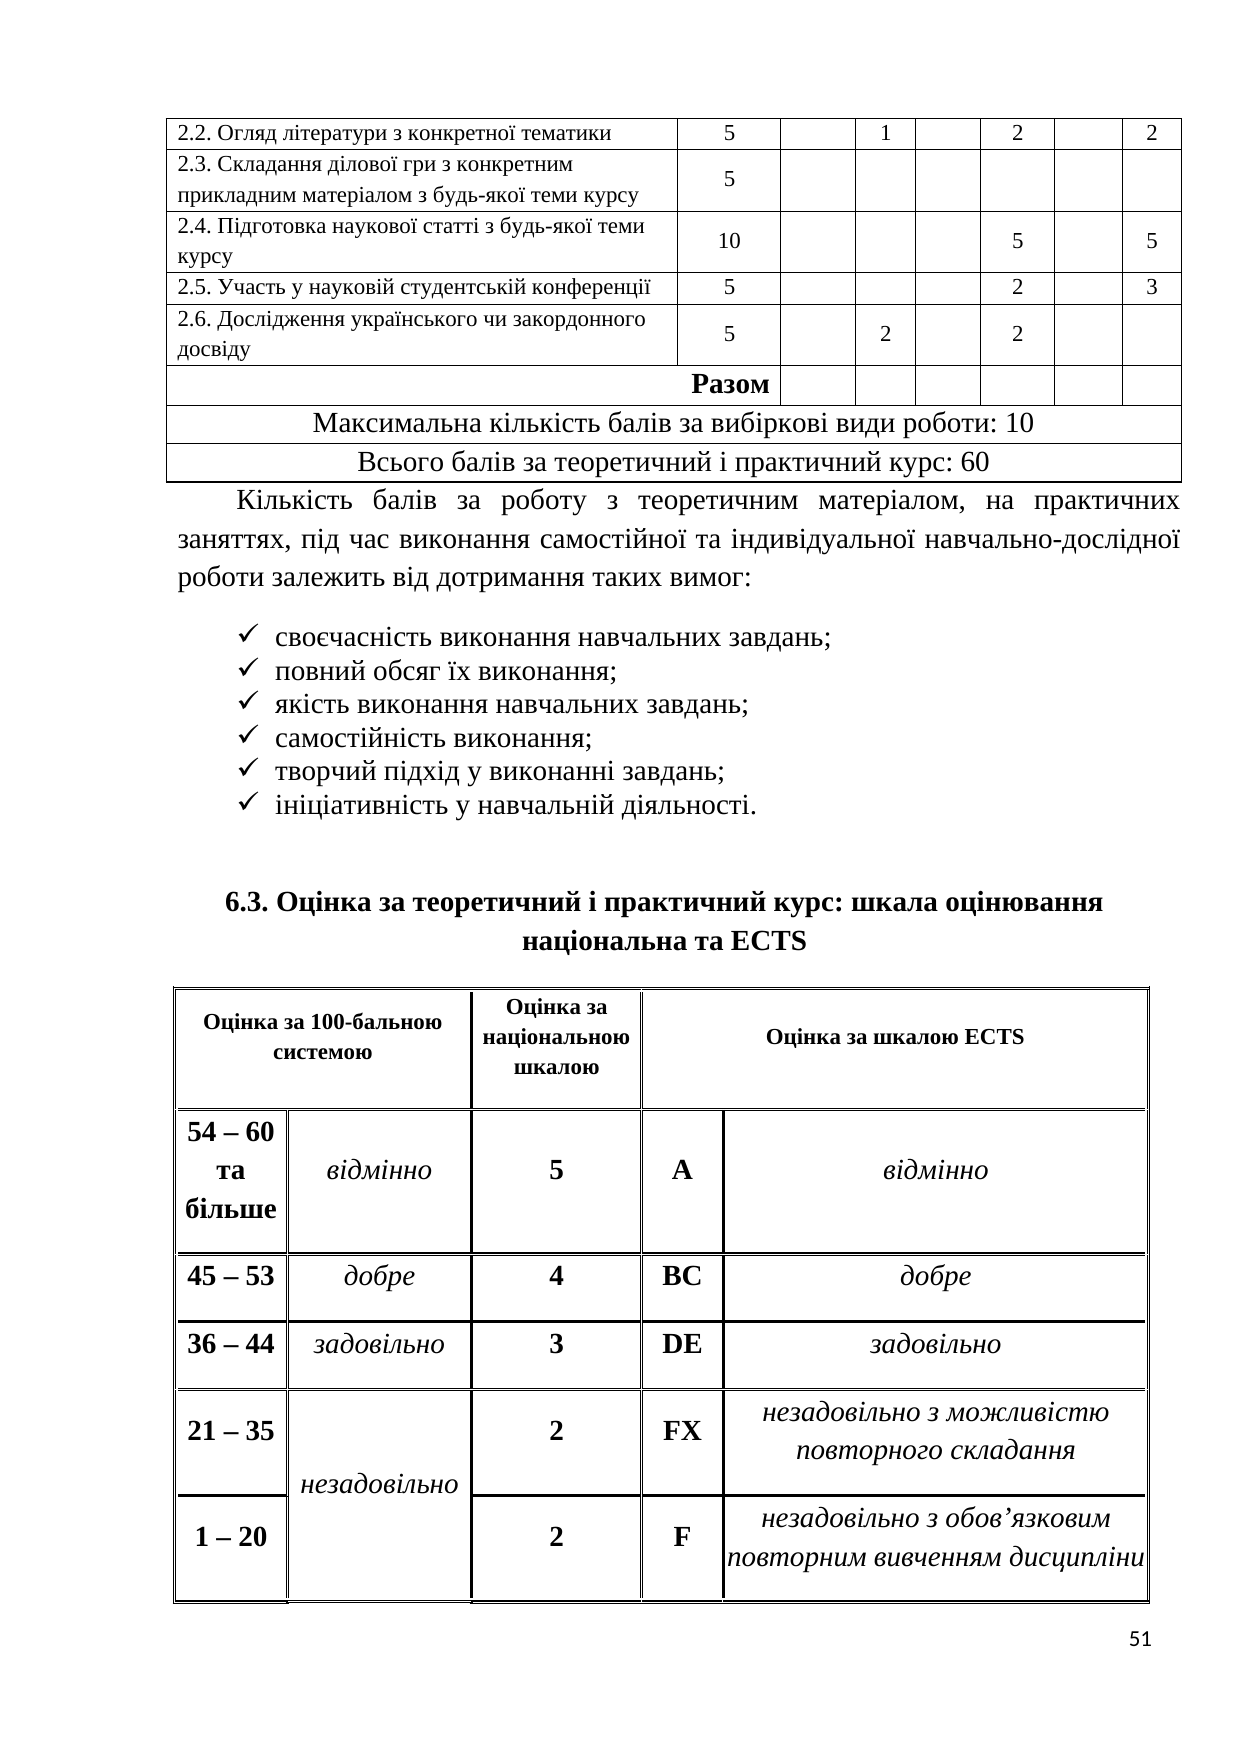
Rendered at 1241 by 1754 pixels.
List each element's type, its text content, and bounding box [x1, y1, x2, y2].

table_cell [916, 366, 980, 404]
table_cell [781, 212, 855, 272]
table_cell незадовільно [288, 1391, 471, 1600]
list самостійність виконання; [177, 720, 1152, 753]
table_cell добре [725, 1252, 1147, 1320]
table_cell [981, 150, 1054, 211]
table_cell [916, 119, 980, 149]
table_cell Максимальна кількість балів за вибіркові види роботи: 10 [167, 406, 1181, 443]
table_cell 2 [981, 305, 1054, 365]
table_cell Всього балів за теоретичний і практичний курс: 60 [167, 444, 1181, 481]
table_cell 5 [678, 119, 780, 149]
table_cell 1 [856, 119, 915, 149]
table_cell [1055, 150, 1122, 211]
table_cell 2 [856, 305, 915, 365]
table_cell 5 [678, 305, 780, 365]
table_header Оцінка за 100-бальною системою [176, 990, 471, 1107]
table_cell 10 [678, 212, 780, 272]
table_cell 45 – 53 [176, 1252, 286, 1320]
table_cell DЕ [643, 1323, 722, 1388]
table_cell [1055, 273, 1122, 303]
table_cell [916, 212, 980, 272]
table_cell 2 [981, 119, 1054, 149]
table_cell відмінно [289, 1111, 470, 1252]
table_cell [981, 366, 1054, 404]
list повний обсяг їх виконання; [177, 653, 1152, 686]
table_cell 2.3. Складання ділової гри з конкретним прикладним матеріалом з будь-якої теми курсу [167, 150, 677, 211]
table_header Оцінка за шкалою ECTS [641, 990, 1147, 1107]
table_cell [781, 150, 855, 211]
table_cell [1123, 305, 1181, 365]
table_cell 36 – 44 [176, 1320, 286, 1388]
list своєчасність виконання навчальних завдань; [177, 619, 1152, 653]
table_cell 4 [473, 1256, 640, 1320]
table_cell 5 [981, 212, 1054, 272]
table_cell A [643, 1111, 722, 1252]
table_cell [781, 273, 855, 303]
table_cell [856, 273, 915, 303]
table_cell 2.5. Участь у науковій студентській конференції [167, 273, 677, 303]
table_cell F [641, 1497, 723, 1600]
table_cell FX [643, 1391, 722, 1494]
table_header Оцінка за національною шкалою [471, 990, 641, 1107]
table_cell 2 [473, 1391, 640, 1494]
table_cell 1 – 20 [176, 1494, 287, 1600]
table_cell [781, 305, 855, 365]
list творчий підхід у виконанні завдань; [177, 753, 1152, 787]
list ініціативність у навчальній діяльності. [177, 787, 1152, 821]
table_cell 5 [1123, 212, 1181, 272]
table_cell 2.2. Огляд літератури з конкретної тематики [167, 119, 677, 149]
table_cell Разом [167, 366, 780, 404]
table_cell [916, 305, 980, 365]
table_cell 5 [473, 1111, 640, 1252]
table_cell [781, 119, 855, 149]
table_cell [1055, 305, 1122, 365]
table_cell [1123, 150, 1181, 211]
table_cell незадовільно з обов’язковим повторним вивченням дисципліни [723, 1494, 1147, 1600]
table_cell [1055, 366, 1122, 404]
table_cell відмінно [725, 1108, 1147, 1252]
table_cell [1055, 212, 1122, 272]
table_cell [1123, 366, 1181, 404]
table_cell [1055, 119, 1122, 149]
table_cell [916, 273, 980, 303]
table_cell [856, 212, 915, 272]
table_cell [916, 150, 980, 211]
table_cell [856, 150, 915, 211]
table_cell 2 [1123, 119, 1181, 149]
table_cell задовільно [289, 1323, 470, 1388]
table_cell BС [643, 1256, 722, 1320]
table_cell [781, 366, 855, 404]
table_cell 2 [981, 273, 1054, 303]
table_cell 5 [678, 150, 780, 211]
table_cell 21 – 35 [174, 1388, 287, 1494]
table_cell 3 [473, 1323, 640, 1388]
table_cell 2.6. Дослідження українського чи закордонного досвіду [167, 305, 677, 365]
table_cell задовільно [725, 1320, 1147, 1388]
list якість виконання навчальних завдань; [177, 686, 1152, 720]
table_cell 5 [678, 273, 780, 303]
text 6.3. Оцінка за теоретичний і практичний курс: шкала оцінювання національна та ECTS [177, 884, 1152, 956]
table_cell незадовільно з можливістю повторного складання [723, 1388, 1148, 1494]
table_cell 54 – 60 та більше [176, 1108, 286, 1252]
table_cell [856, 366, 915, 404]
table_cell 2 [471, 1497, 641, 1600]
table_cell 3 [1123, 273, 1181, 303]
text Кількість балів за роботу з теоретичним матеріалом, на практичних заняттях, під час виконання самостійної та індивідуальної навчально-дослідної роботи залежить від дотримання таких вимог: [177, 483, 1181, 593]
table_cell 2.4. Підготовка наукової статті з будь-якої теми курсу [167, 212, 677, 272]
table_cell добре [289, 1256, 470, 1320]
